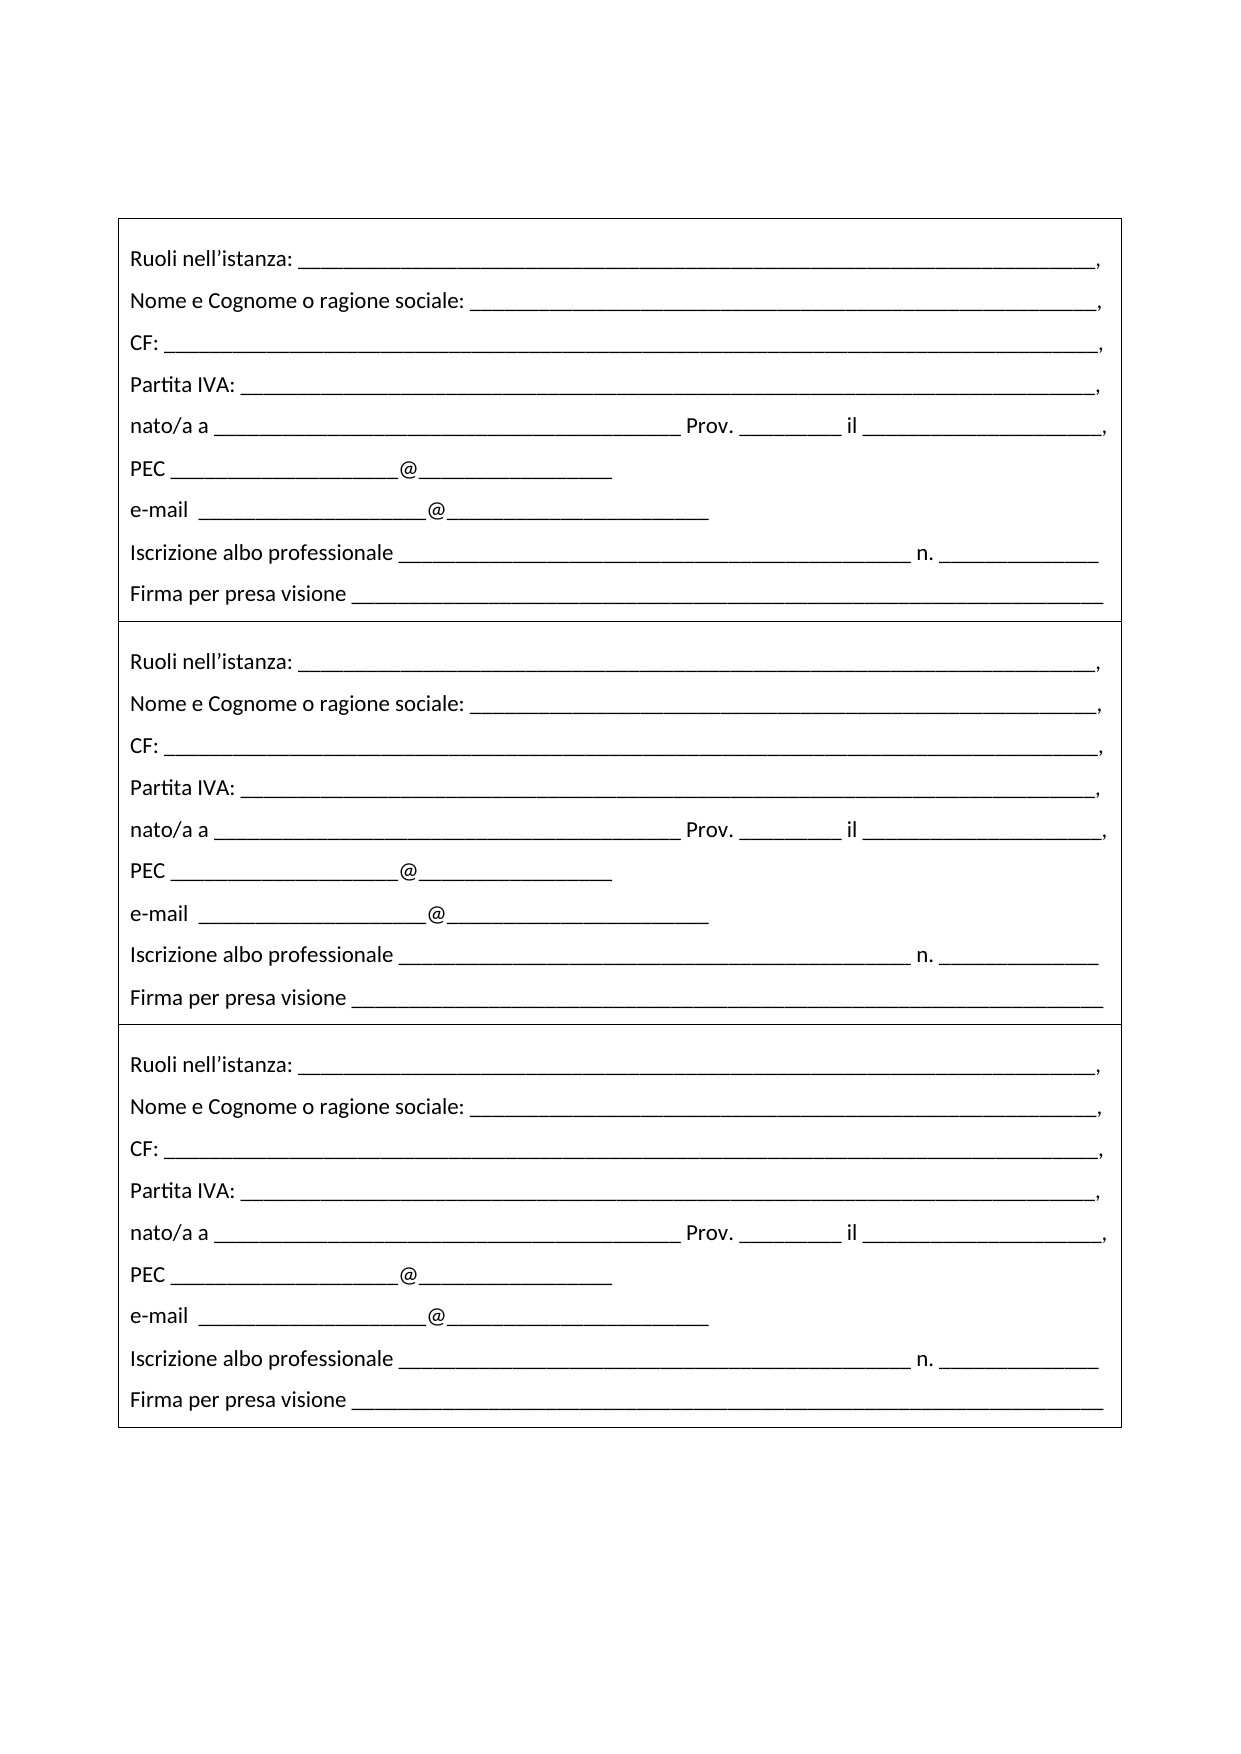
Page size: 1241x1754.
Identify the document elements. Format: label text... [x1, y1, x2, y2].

table_cell Ruoli nell’istanza: ______________________________________________________________________, Nome e Cognome o ragione sociale: _______________________________________________________, CF: __________________________________________________________________________________, Partita IVA: ___________________________________________________________________________, nato/a a _________________________________________ Prov. _________ il _____________________, PEC ____________________@_________________ e-mail ____________________@_______________________ Iscrizione albo professionale _____________________________________________ n. ______________ Firma per presa visione __________________________________________________________________ [119, 622, 1121, 1024]
table_cell Ruoli nell’istanza: ______________________________________________________________________, Nome e Cognome o ragione sociale: _______________________________________________________, CF: __________________________________________________________________________________, Partita IVA: ___________________________________________________________________________, nato/a a _________________________________________ Prov. _________ il _____________________, PEC ____________________@_________________ e-mail ____________________@_______________________ Iscrizione albo professionale _____________________________________________ n. ______________ Firma per presa visione __________________________________________________________________ [119, 1025, 1121, 1427]
table_header Ruoli nell’istanza: ______________________________________________________________________, Nome e Cognome o ragione sociale: _______________________________________________________, CF: __________________________________________________________________________________, Partita IVA: ___________________________________________________________________________, nato/a a _________________________________________ Prov. _________ il _____________________, PEC ____________________@_________________ e-mail ____________________@_______________________ Iscrizione albo professionale _____________________________________________ n. ______________ Firma per presa visione __________________________________________________________________ [119, 219, 1121, 621]
